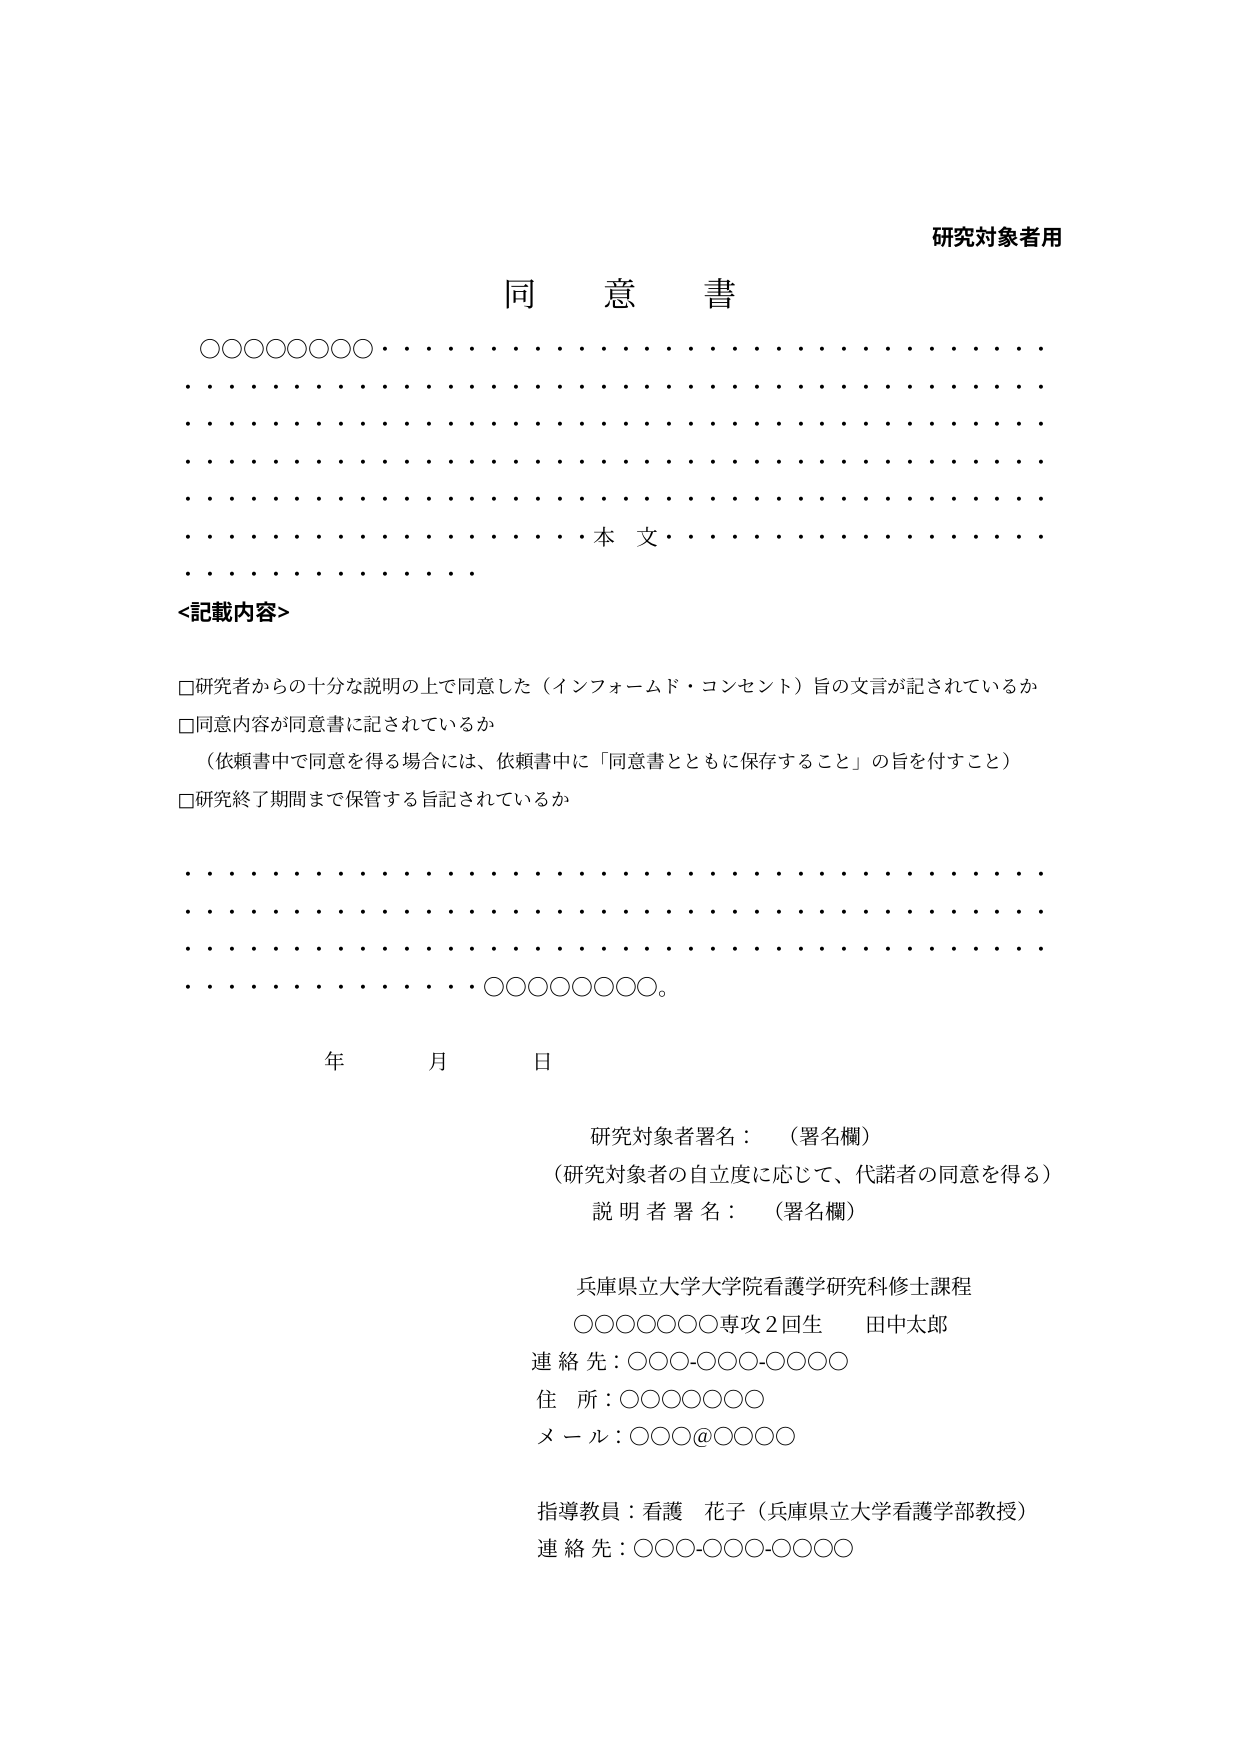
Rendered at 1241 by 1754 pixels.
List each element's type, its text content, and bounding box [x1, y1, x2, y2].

text ・・・・・・・・・・・・・・・・・・・・・・・・・・・・・・・・・・・・・・・・ [177, 479, 1063, 517]
text ・・・・・・・・・・・・・・・・・・・・・・・・・・・・・・・・・・・・・・・・ [177, 442, 1063, 479]
text 指導教員：看護 花子（兵庫県立大学看護学部教授） [527, 1492, 1107, 1529]
text <記載内容> [177, 592, 1063, 629]
text ・・・・・・・・・・・・・・・・・・・・・・・・・・・・・・・・・・・・・・・・ [177, 929, 1063, 967]
text ・・・・・・・・・・・・・・・・・・・・・・・・・・・・・・・・・・・・・・・・ [177, 404, 1063, 442]
text ・・・・・・・・・・・・・・・・・・・・・・・・・・・・・・・・・・・・・・・・ [177, 854, 1063, 892]
text 兵庫県立大学大学院看護学研究科修士課程 [311, 1267, 1063, 1304]
text □研究終了期間まで保管する旨記されているか [177, 779, 1063, 817]
text 説明者署名： （署名欄） [488, 1192, 1063, 1229]
text 住所：〇〇〇〇〇〇〇 [487, 1379, 932, 1417]
text 〇〇〇〇〇〇〇専攻２回生 田中太郎 [532, 1304, 1063, 1342]
text ・・・・・・・・・・・・・・ [177, 554, 1063, 592]
text 連絡先：〇〇〇-〇〇〇-〇〇〇〇 [497, 1529, 932, 1567]
text 同 意 書 [177, 254, 1063, 329]
text 研究対象者用 [177, 217, 1063, 254]
text （依頼書中で同意を得る場合には、依頼書中に「同意書とともに保存すること」の旨を付すこと） [177, 742, 1063, 779]
text ・・・・・・・・・・・・・・〇〇〇〇〇〇〇〇。 [177, 967, 1063, 1004]
text 〇〇〇〇〇〇〇〇・・・・・・・・・・・・・・・・・・・・・・・・・・・・・・・ [177, 329, 1063, 367]
text 研究対象者署名： （署名欄） [591, 1079, 1063, 1154]
text ・・・・・・・・・・・・・・・・・・・本 文・・・・・・・・・・・・・・・・・・ [177, 517, 1063, 554]
text □研究者からの十分な説明の上で同意した（インフォームド・コンセント）旨の文言が記されているか [177, 667, 1063, 704]
text ・・・・・・・・・・・・・・・・・・・・・・・・・・・・・・・・・・・・・・・・ [177, 367, 1063, 404]
text □同意内容が同意書に記されているか [177, 704, 1063, 742]
text （研究対象者の自立度に応じて、代諾者の同意を得る） [177, 1154, 1063, 1192]
text ・・・・・・・・・・・・・・・・・・・・・・・・・・・・・・・・・・・・・・・・ [177, 892, 1063, 929]
text 年 月 日 [177, 1042, 1063, 1079]
text メール：〇〇〇＠〇〇〇〇 [487, 1417, 932, 1454]
text 連絡先：〇〇〇-〇〇〇-〇〇〇〇 [487, 1342, 932, 1379]
